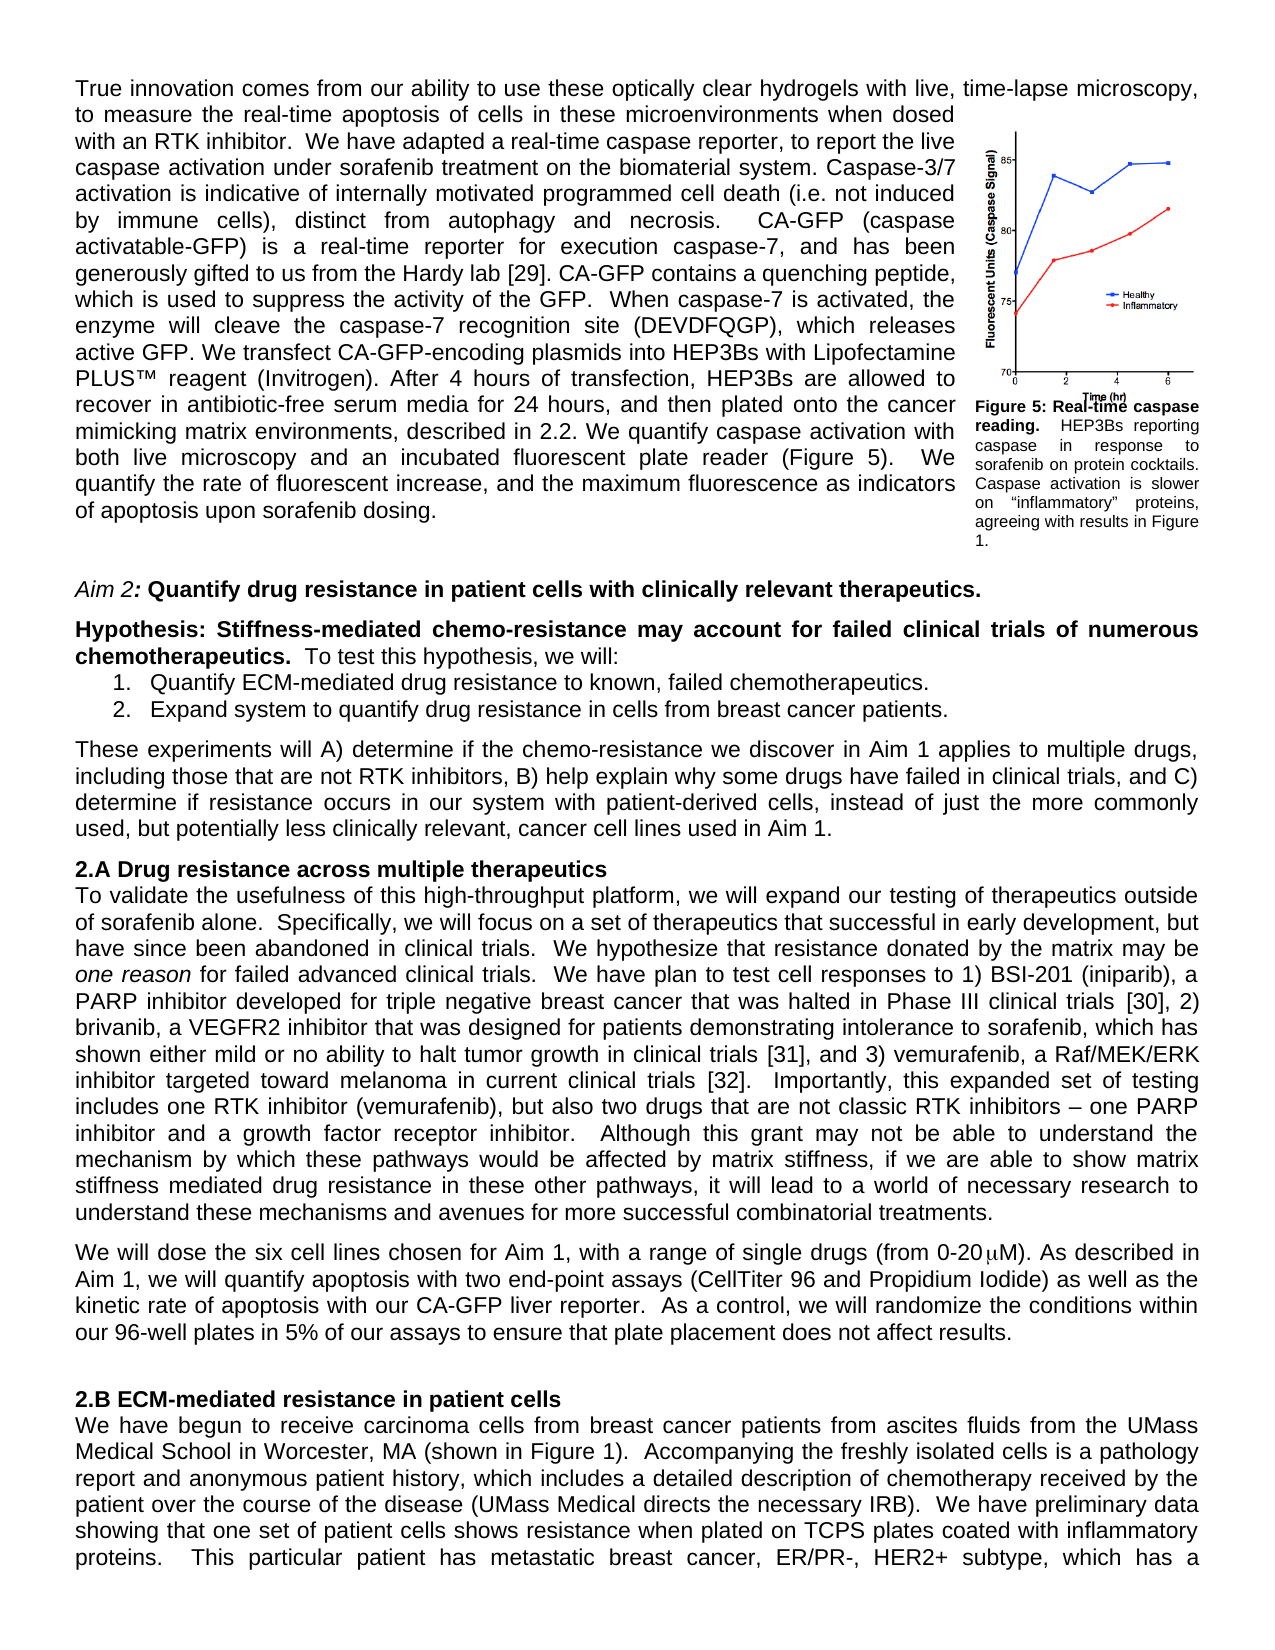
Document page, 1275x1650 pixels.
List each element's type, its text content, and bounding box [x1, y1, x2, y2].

list Quantify ECM-mediated drug resistance to known, failed chemotherapeutics. [112, 669, 1200, 696]
text 2.A Drug resistance across multiple therapeutics [75, 856, 1200, 882]
text 2.B ECM-mediated resistance in patient cells [75, 1386, 1200, 1412]
text We will dose the six cell lines chosen for Aim 1, with a range of single drugs (from 0-20M). As described in Aim 1, we will quantify apoptosis with two end-point assays (CellTiter 96 and Propidium Iodide) as well as the kinetic rate of apoptosis with our CA-GFP liver reporter. As a control, we will randomize the conditions within our 96-well plates in 5% of our assays to ensure that plate placement does not affect results. [75, 1239, 1200, 1345]
picture [975, 122, 1200, 410]
text Hypothesis: Stiffness-mediated chemo-resistance may account for failed clinical trials of numerous chemotherapeutics. To test this hypothesis, we will: [75, 616, 1200, 669]
list Expand system to quantify drug resistance in cells from breast cancer patients. [112, 696, 1200, 722]
text True innovation comes from our ability to use these optically clear hydrogels with live, time-lapse microscopy, to measure the real-time apoptosis of cells in these microenvironments when dosed with an RTK inhibitor. We have adapted a real-time caspase reporter, to report the live caspase activation under sorafenib treatment on the biomaterial system. Caspase-3/7 activation is indicative of internally motivated programmed cell death (i.e. not induced by immune cells), distinct from autophagy and necrosis. CA-GFP (caspase activatable-GFP) is a real-time reporter for execution caspase-7, and has been generously gifted to us from the Hardy lab [29]. CA-GFP contains a quenching peptide, which is used to suppress the activity of the GFP. When caspase-7 is activated, the enzyme will cleave the caspase-7 recognition site (DEVDFQGP), which releases active GFP. We transfect CA-GFP-encoding plasmids into HEP3Bs with Lipofectamine PLUS™ reagent (Invitrogen). After 4 hours of transfection, HEP3Bs are allowed to recover in antibiotic-free serum media for 24 hours, and then plated onto the cancer mimicking matrix environments, described in 2.2. We quantify caspase activation with both live microscopy and an incubated fluorescent plate reader (Figure 5). We quantify the rate of fluorescent increase, and the maximum fluorescence as indicators of apoptosis upon sorafenib dosing. [75, 75, 1200, 523]
text Aim 2: Quantify drug resistance in patient cells with clinically relevant therapeutics. [75, 576, 1200, 602]
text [75, 1412, 1200, 1570]
text To validate the usefulness of this high-throughput platform, we will expand our testing of therapeutics outside of sorafenib alone. Specifically, we will focus on a set of therapeutics that successful in early development, but have since been abandoned in clinical trials. We hypothesize that resistance donated by the matrix may be one reason for failed advanced clinical trials. We have plan to test cell responses to 1) BSI-201 (iniparib), a PARP inhibitor developed for triple negative breast cancer that was halted in Phase III clinical trials [30], 2) brivanib, a VEGFR2 inhibitor that was designed for patients demonstrating intolerance to sorafenib, which has shown either mild or no ability to halt tumor growth in clinical trials [31], and 3) vemurafenib, a Raf/MEK/ERK inhibitor targeted toward melanoma in current clinical trials [32]. Importantly, this expanded set of testing includes one RTK inhibitor (vemurafenib), but also two drugs that are not classic RTK inhibitors – one PARP inhibitor and a growth factor receptor inhibitor. Although this grant may not be able to understand the mechanism by which these pathways would be affected by matrix stiffness, if we are able to show matrix stiffness mediated drug resistance in these other pathways, it will lead to a world of necessary research to understand these mechanisms and avenues for more successful combinatorial treatments. [75, 882, 1200, 1225]
text These experiments will A) determine if the chemo-resistance we discover in Aim 1 applies to multiple drugs, including those that are not RTK inhibitors, B) help explain why some drugs have failed in clinical trials, and C) determine if resistance occurs in our system with patient-derived cells, instead of just the more commonly used, but potentially less clinically relevant, cancer cell lines used in Aim 1. [75, 736, 1200, 842]
